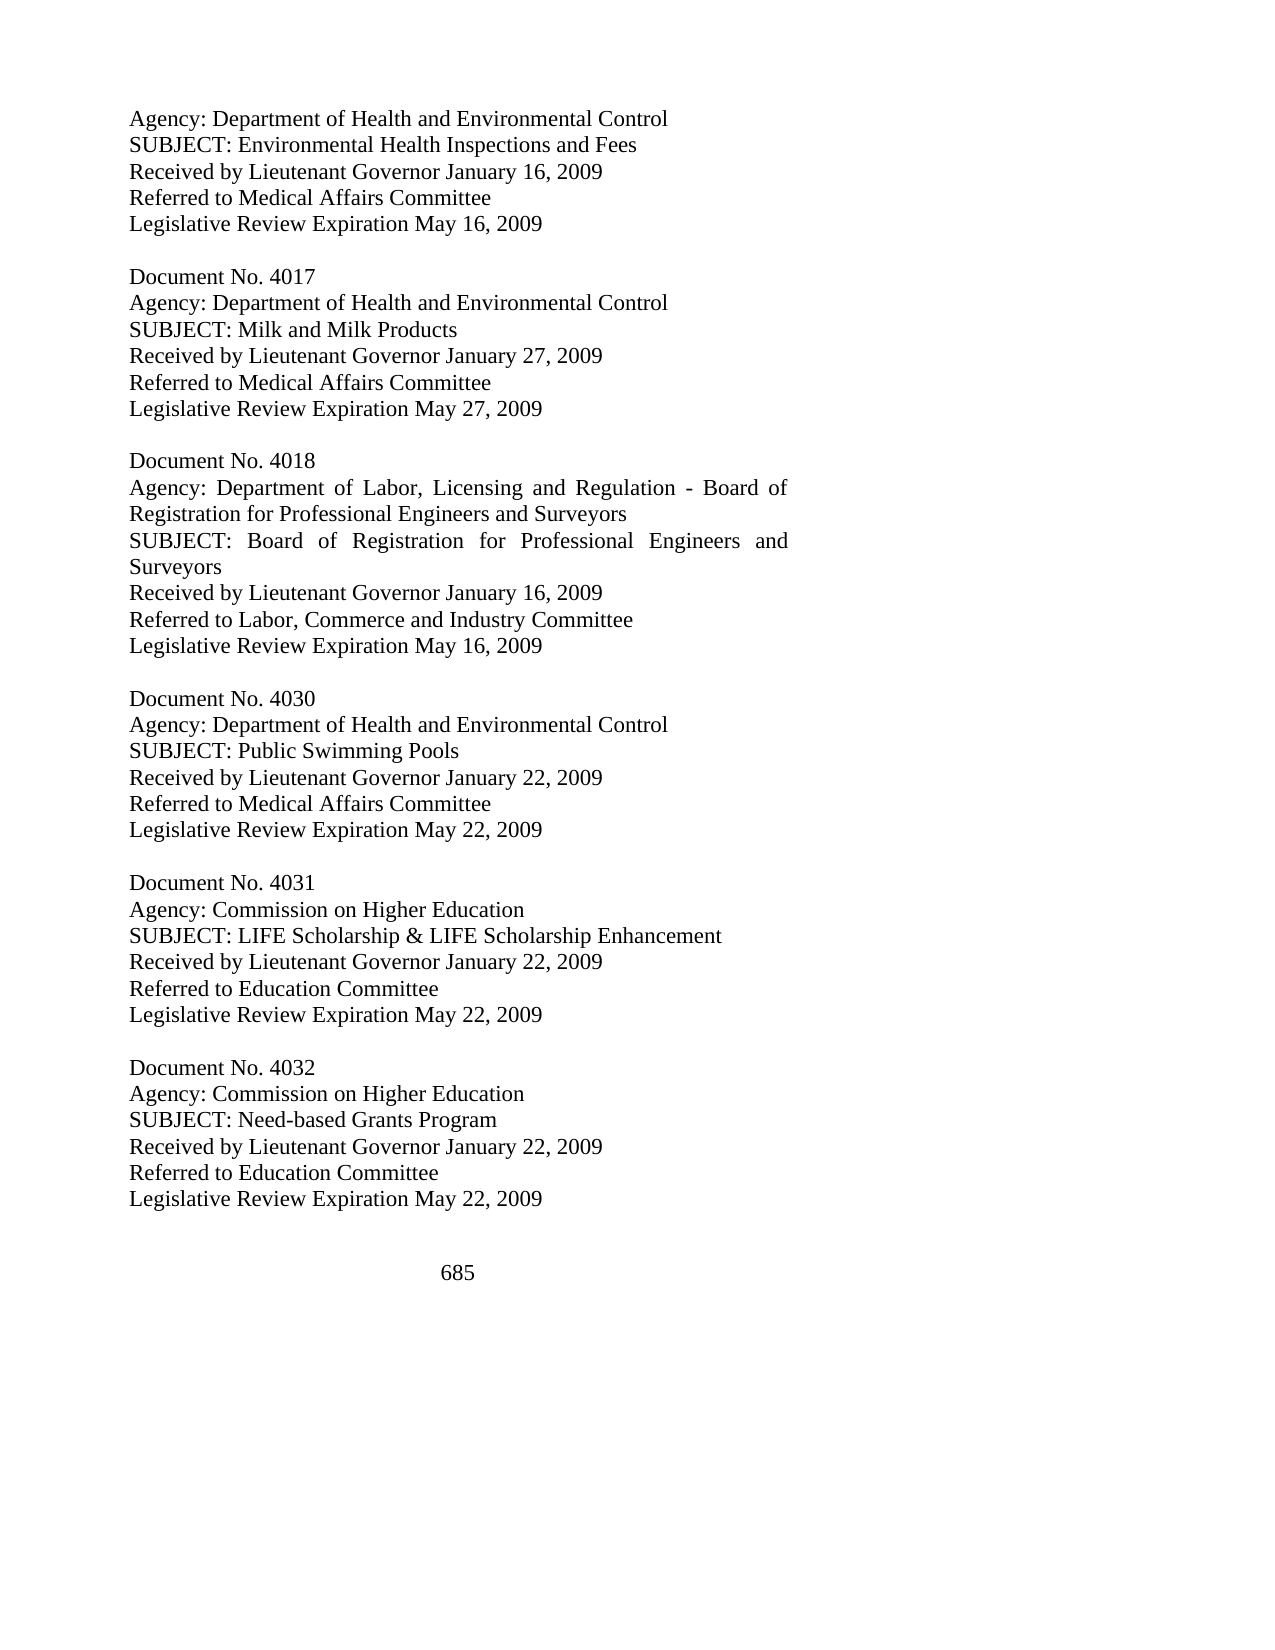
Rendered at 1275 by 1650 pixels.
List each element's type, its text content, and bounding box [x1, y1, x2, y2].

text SUBJECT: Milk and Milk Products [129, 316, 789, 342]
text Legislative Review Expiration May 16, 2009 [129, 632, 789, 658]
text Document No. 4031 [129, 869, 789, 896]
text Agency: Department of Labor, Licensing and Regulation - Board of Registration for Professional Engineers and Surveyors [129, 474, 789, 527]
text Agency: Commission on Higher Education [129, 1080, 789, 1106]
text Legislative Review Expiration May 16, 2009 [129, 210, 789, 237]
text SUBJECT: Public Swimming Pools [129, 737, 789, 764]
text Referred to Labor, Commerce and Industry Committee [129, 606, 789, 632]
text Received by Lieutenant Governor January 27, 2009 [129, 342, 789, 368]
text Document No. 4018 [129, 448, 789, 474]
text Legislative Review Expiration May 27, 2009 [129, 395, 789, 421]
text Legislative Review Expiration May 22, 2009 [129, 1001, 789, 1027]
text Legislative Review Expiration May 22, 2009 [129, 1186, 789, 1212]
text Document No. 4032 [129, 1054, 789, 1080]
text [129, 1133, 789, 1159]
text Agency: Commission on Higher Education [129, 896, 789, 922]
text Referred to Medical Affairs Committee [129, 184, 789, 210]
text SUBJECT: Environmental Health Inspections and Fees [129, 131, 789, 158]
text Received by Lieutenant Governor January 22, 2009 [129, 764, 789, 790]
text Referred to Medical Affairs Committee [129, 368, 789, 395]
text Document No. 4030 [129, 685, 789, 711]
text Referred to Medical Affairs Committee [129, 790, 789, 817]
text Document No. 4017 [129, 263, 789, 289]
text Received by Lieutenant Governor January 22, 2009 [129, 948, 789, 975]
text Received by Lieutenant Governor January 16, 2009 [129, 158, 789, 184]
text Agency: Department of Health and Environmental Control [129, 711, 789, 737]
text SUBJECT: Board of Registration for Professional Engineers and Surveyors [129, 527, 789, 579]
text Referred to Education Committee [129, 975, 789, 1001]
text Received by Lieutenant Governor January 16, 2009 [129, 579, 789, 606]
text Agency: Department of Health and Environmental Control [129, 105, 789, 131]
text Agency: Department of Health and Environmental Control [129, 289, 789, 316]
text SUBJECT: Need-based Grants Program [129, 1106, 789, 1133]
text Legislative Review Expiration May 22, 2009 [129, 817, 789, 843]
text SUBJECT: LIFE Scholarship & LIFE Scholarship Enhancement [129, 922, 789, 948]
text Referred to Education Committee [129, 1159, 789, 1186]
